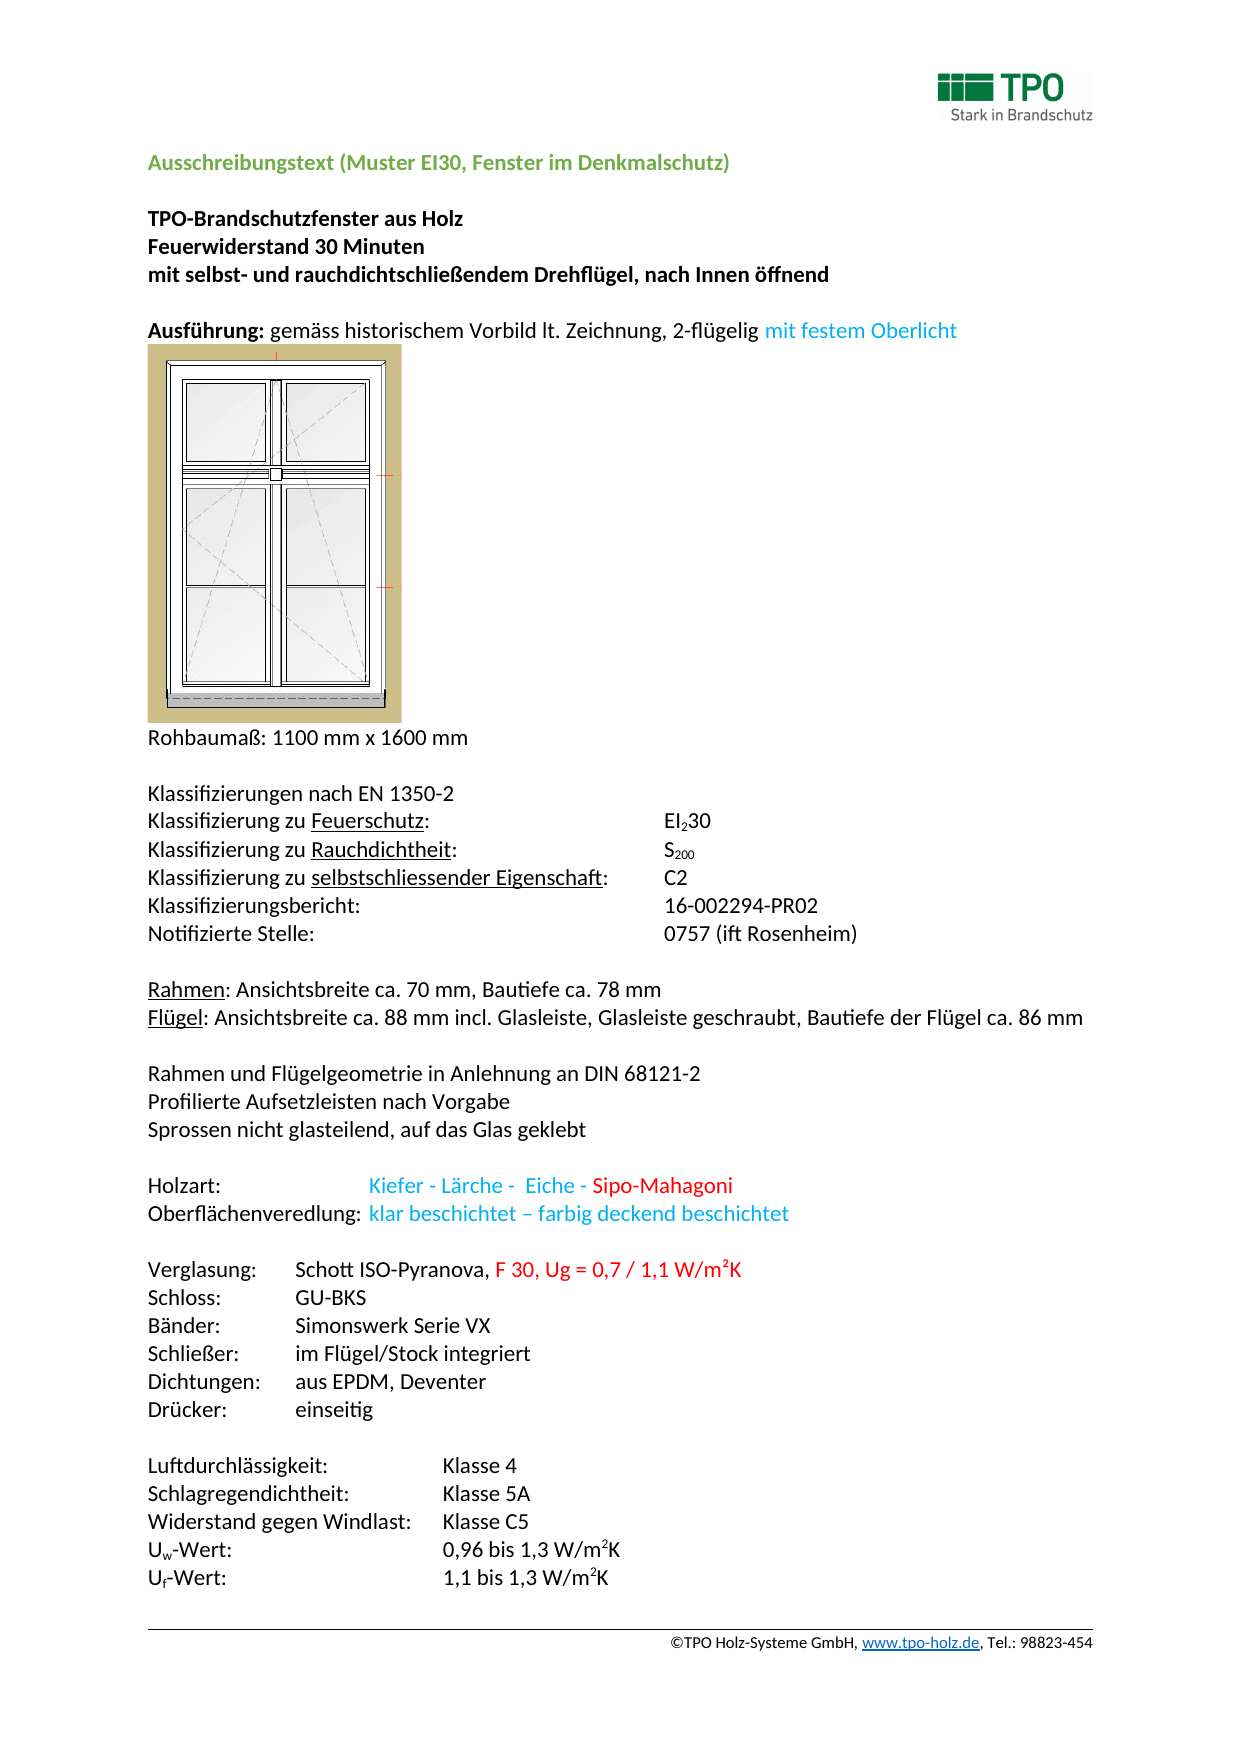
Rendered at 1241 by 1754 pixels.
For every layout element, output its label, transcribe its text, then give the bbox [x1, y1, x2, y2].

text Schlagregendichtheit: Klasse 5A [148, 1479, 1093, 1507]
text Bänder: Simonswerk Serie VX [148, 1311, 1093, 1339]
picture [147, 344, 402, 723]
text Ausführung: gemäss historischem Vorbild lt. Zeichnung, 2-flügelig mit festem Oberlicht [148, 316, 1093, 344]
text Rahmen: Ansichtsbreite ca. 70 mm, Bautiefe ca. 78 mm [148, 975, 1093, 1003]
text Klassifizierung zu Feuerschutz: EI230 [148, 807, 1093, 835]
text Klassifizierung zu selbstschliessender Eigenschaft: C2 [148, 863, 1093, 891]
text Rahmen und Flügelgeometrie in Anlehnung an DIN 68121-2 [148, 1059, 1093, 1087]
text Klassifizierung zu Rauchdichtheit: S200 [148, 835, 1093, 863]
text Dichtungen: aus EPDM, Deventer [148, 1367, 1093, 1395]
text Uw-Wert: 0,96 bis 1,3 W/m2K [148, 1535, 1093, 1563]
text TPO-Brandschutzfenster aus Holz [148, 204, 1093, 232]
text Rohbaumaß: 1100 mm x 1600 mm [148, 723, 1093, 751]
text Klassifizierungsbericht: 16-002294-PR02 [148, 891, 1093, 919]
text Schloss: GU-BKS [148, 1283, 1093, 1311]
text Sprossen nicht glasteilend, auf das Glas geklebt [148, 1115, 1093, 1143]
text Oberflächenveredlung: klar beschichtet – farbig deckend beschichtet [148, 1199, 1093, 1227]
text Ausschreibungstext (Muster EI30, Fenster im Denkmalschutz) [148, 148, 1093, 176]
text Notifizierte Stelle: 0757 (ift Rosenheim) [148, 919, 1093, 947]
picture [937, 73, 1093, 121]
text Widerstand gegen Windlast: Klasse C5 [148, 1507, 1093, 1535]
text Flügel: Ansichtsbreite ca. 88 mm incl. Glasleiste, Glasleiste geschraubt, Bautiefe der Flügel ca. 86 mm [148, 1003, 1093, 1031]
text Verglasung: Schott ISO-Pyranova, F 30, Ug = 0,7 / 1,1 W/m²K [148, 1255, 1093, 1283]
text Schließer: im Flügel/Stock integriert [148, 1339, 1093, 1367]
text Drücker: einseitig [148, 1395, 1093, 1423]
text Uf-Wert: 1,1 bis 1,3 W/m2K [148, 1563, 1093, 1591]
text Klassifizierungen nach EN 1350-2 [148, 779, 1093, 807]
text Profilierte Aufsetzleisten nach Vorgabe [148, 1087, 1093, 1115]
text mit selbst- und rauchdichtschließendem Drehflügel, nach Innen öffnend [148, 260, 1093, 288]
text Holzart: Kiefer - Lärche - Eiche - Sipo-Mahagoni [148, 1171, 1093, 1199]
text Luftdurchlässigkeit: Klasse 4 [148, 1451, 1093, 1479]
text Feuerwiderstand 30 Minuten [148, 232, 1093, 260]
